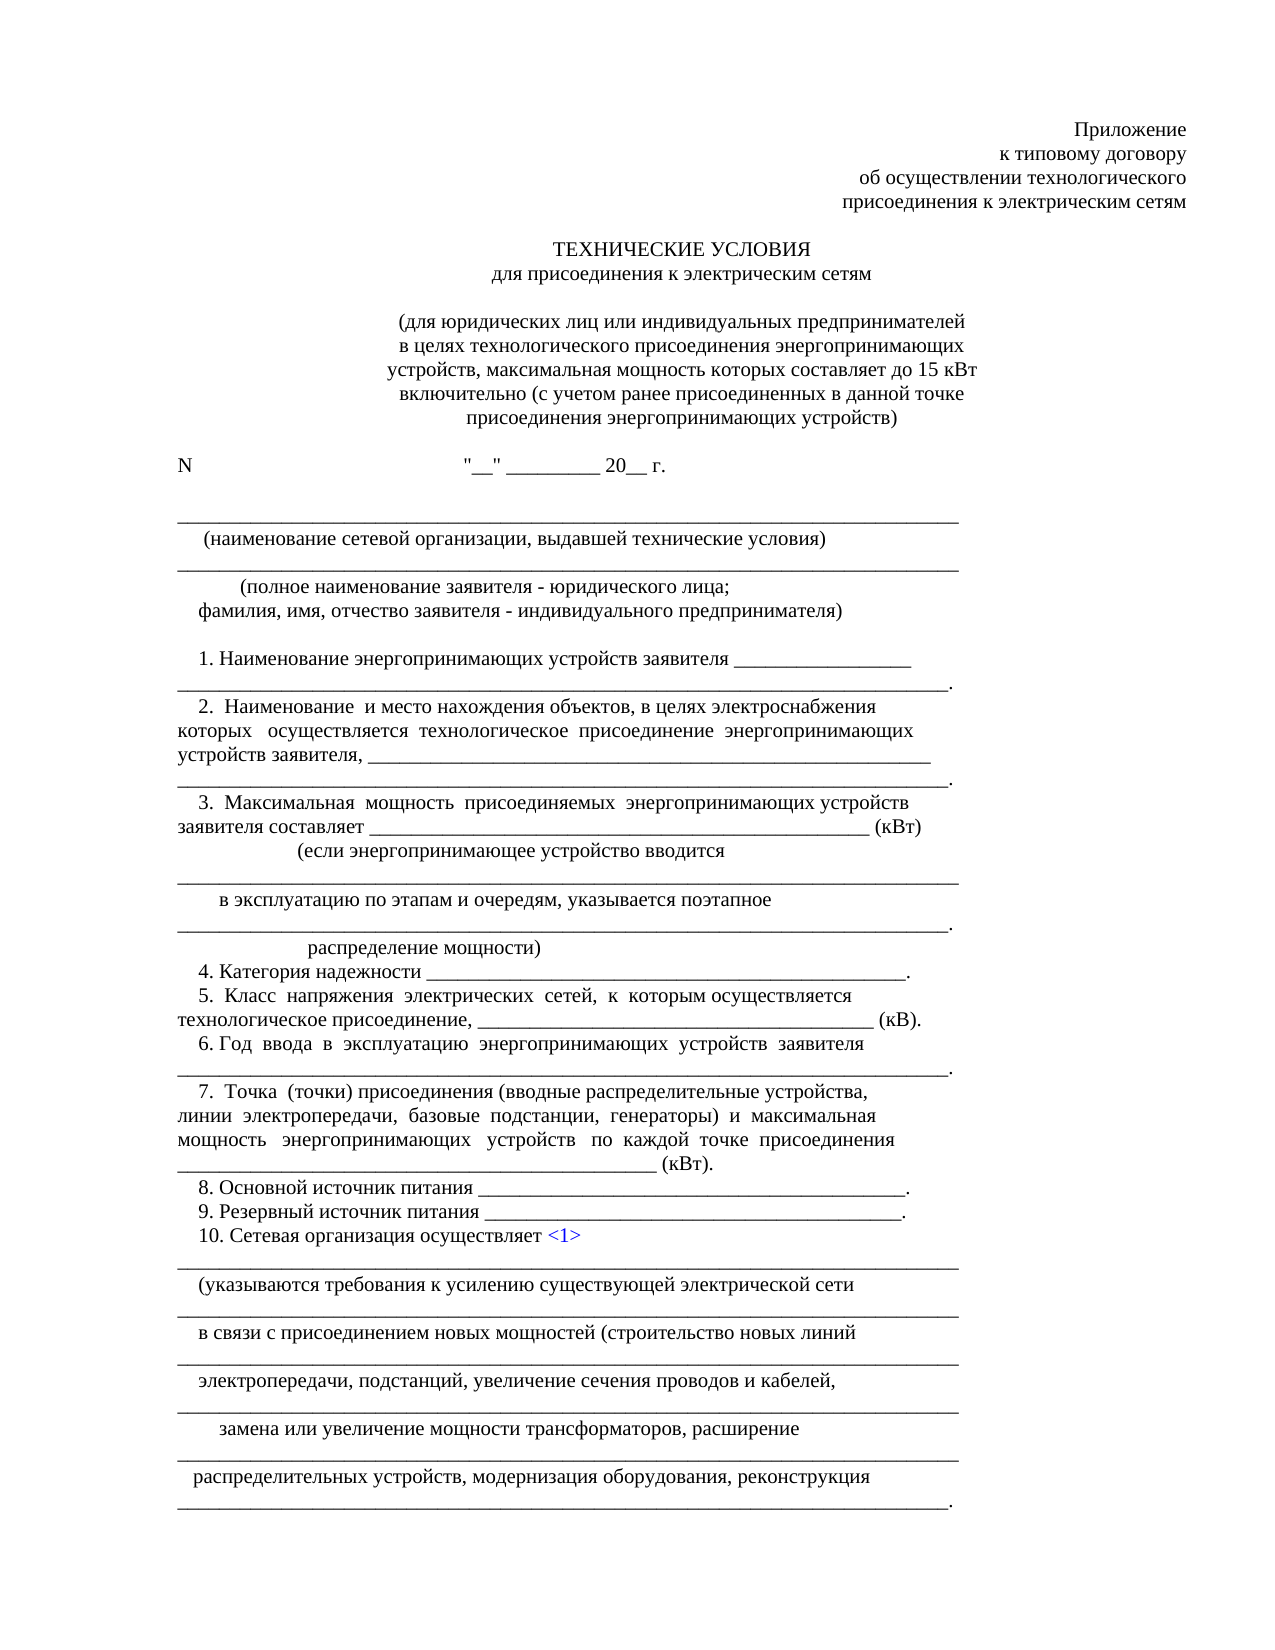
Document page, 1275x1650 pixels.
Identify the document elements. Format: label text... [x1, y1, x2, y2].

text устройств заявителя, ______________________________________________________ [177, 742, 1186, 766]
text 2. Наименование и место нахождения объектов, в целях электроснабжения [177, 694, 1186, 718]
text __________________________________________________________________________. [177, 1055, 1186, 1079]
text __________________________________________________________________________. [177, 670, 1186, 694]
text (для юридических лиц или индивидуальных предпринимателей [177, 309, 1186, 333]
text __________________________________________________________________________. [177, 1488, 1186, 1512]
text в эксплуатацию по этапам и очередям, указывается поэтапное [177, 887, 1186, 911]
text ___________________________________________________________________________ [177, 1440, 1186, 1464]
text ___________________________________________________________________________ [177, 862, 1186, 887]
text к типовому договору [177, 141, 1186, 165]
text 1. Наименование энергопринимающих устройств заявителя _________________ [177, 646, 1186, 670]
text ___________________________________________________________________________ [177, 1247, 1186, 1272]
text 4. Категория надежности ______________________________________________. [177, 959, 1186, 983]
text 8. Основной источник питания _________________________________________. [177, 1175, 1186, 1199]
text __________________________________________________________________________. [177, 766, 1186, 790]
text ___________________________________________________________________________ [177, 1392, 1186, 1416]
text 10. Сетевая организация осуществляет <1> [177, 1223, 1186, 1247]
text мощность энергопринимающих устройств по каждой точке присоединения [177, 1127, 1186, 1151]
text ___________________________________________________________________________ [177, 1344, 1186, 1368]
text включительно (с учетом ранее присоединенных в данной точке [177, 381, 1186, 405]
text Приложение [177, 117, 1186, 141]
text ___________________________________________________________________________ [177, 1296, 1186, 1320]
text которых осуществляется технологическое присоединение энергопринимающих [177, 718, 1186, 742]
text (наименование сетевой организации, выдавшей технические условия) [177, 526, 1186, 550]
text об осуществлении технологического [177, 165, 1186, 189]
text заявителя составляет ________________________________________________ (кВт) [177, 814, 1186, 838]
text фамилия, имя, отчество заявителя - индивидуального предпринимателя) [177, 598, 1186, 622]
text 6. Год ввода в эксплуатацию энергопринимающих устройств заявителя [177, 1031, 1186, 1055]
text технологическое присоединение, ______________________________________ (кВ). [177, 1007, 1186, 1031]
text распределительных устройств, модернизация оборудования, реконструкция [177, 1464, 1186, 1488]
text ТЕХНИЧЕСКИЕ УСЛОВИЯ [177, 237, 1186, 261]
text ___________________________________________________________________________ [177, 502, 1186, 526]
text присоединения энергопринимающих устройств) [177, 405, 1186, 429]
text в связи с присоединением новых мощностей (строительство новых линий [177, 1320, 1186, 1344]
text линии электропередачи, базовые подстанции, генераторы) и максимальная [177, 1103, 1186, 1127]
text устройств, максимальная мощность которых составляет до 15 кВт [177, 357, 1186, 381]
text 3. Максимальная мощность присоединяемых энергопринимающих устройств [177, 790, 1186, 814]
text электропередачи, подстанций, увеличение сечения проводов и кабелей, [177, 1368, 1186, 1392]
text распределение мощности) [177, 935, 1186, 959]
text в целях технологического присоединения энергопринимающих [177, 333, 1186, 357]
text 5. Класс напряжения электрических сетей, к которым осуществляется [177, 983, 1186, 1007]
text для присоединения к электрическим сетям [177, 261, 1186, 285]
text 7. Точка (точки) присоединения (вводные распределительные устройства, [177, 1079, 1186, 1103]
text __________________________________________________________________________. [177, 911, 1186, 935]
text ______________________________________________ (кВт). [177, 1151, 1186, 1175]
text замена или увеличение мощности трансформаторов, расширение [177, 1416, 1186, 1440]
text (указываются требования к усилению существующей электрической сети [177, 1272, 1186, 1296]
text (полное наименование заявителя - юридического лица; [177, 574, 1186, 598]
text присоединения к электрическим сетям [177, 189, 1186, 213]
text 9. Резервный источник питания ________________________________________. [177, 1199, 1186, 1223]
text N "__" _________ 20__ г. [177, 453, 1186, 477]
text (если энергопринимающее устройство вводится [177, 838, 1186, 862]
text ___________________________________________________________________________ [177, 550, 1186, 574]
